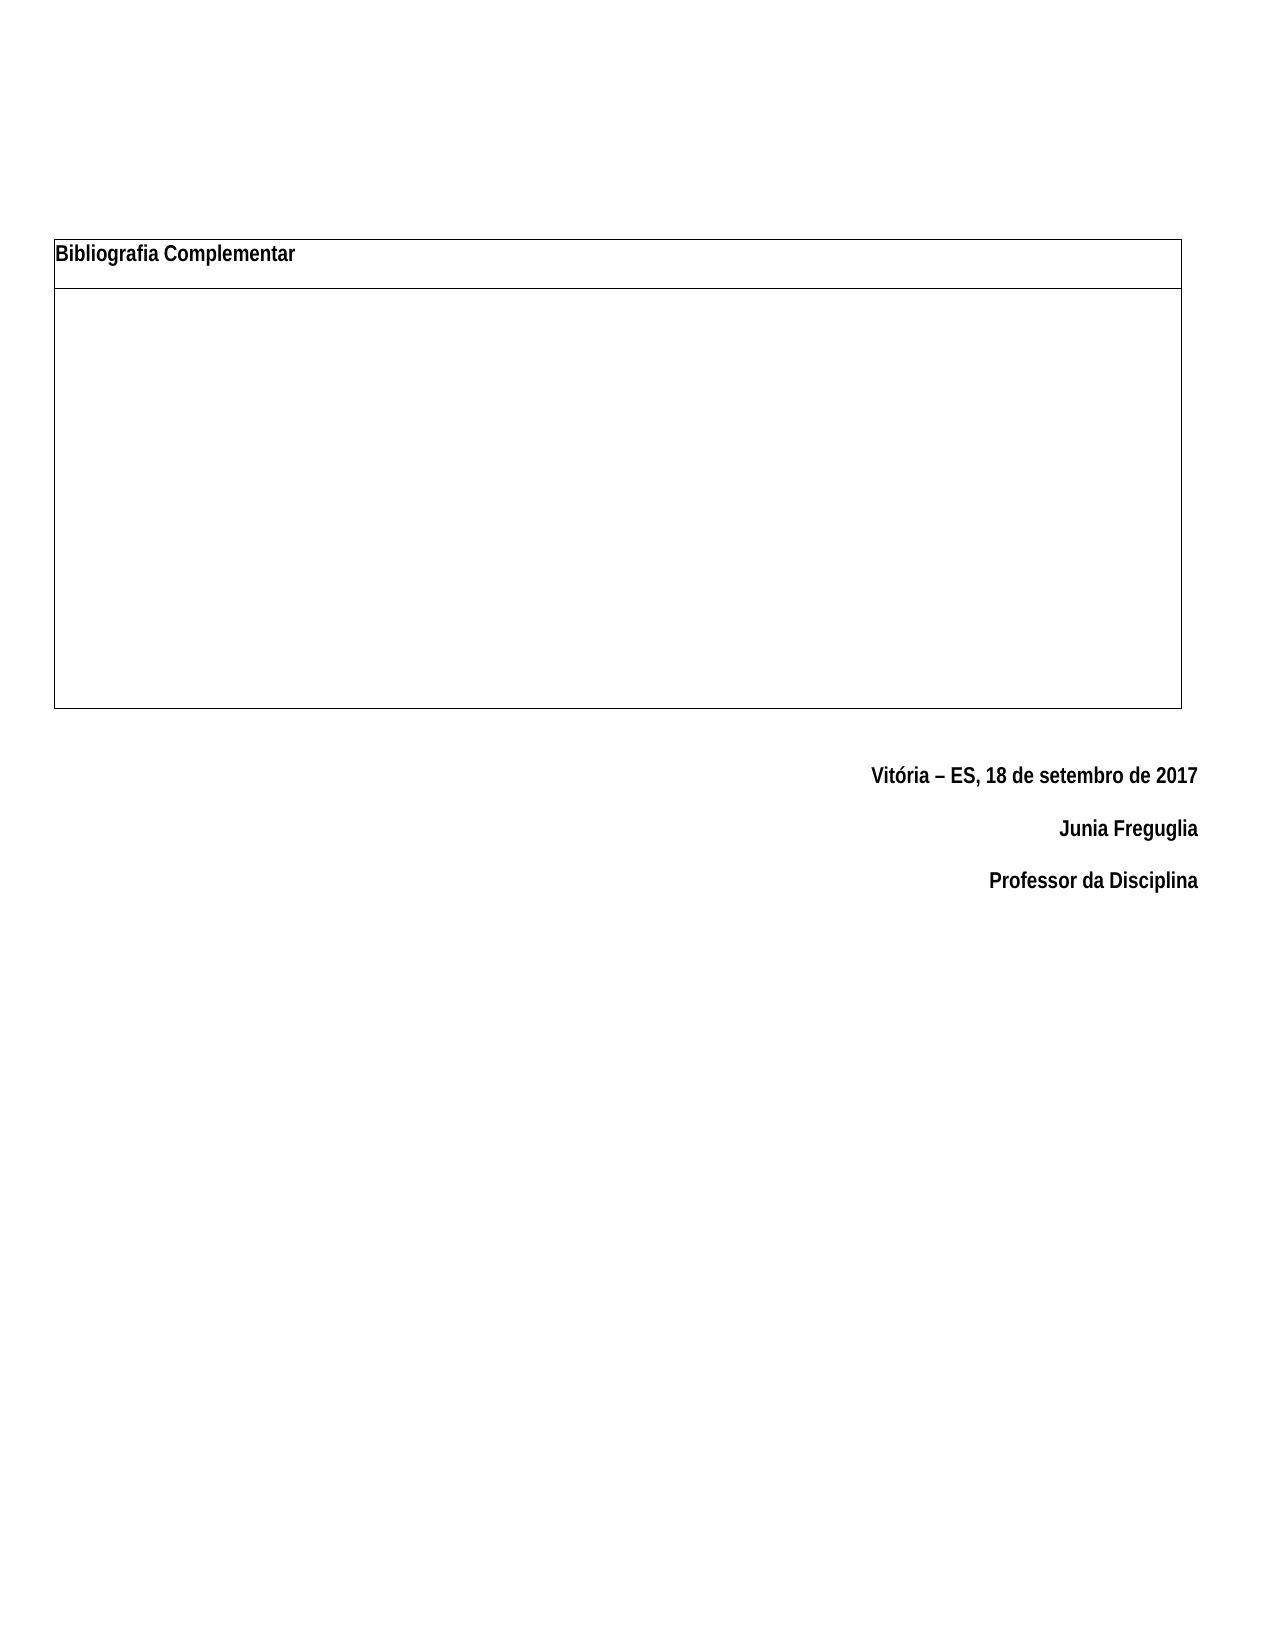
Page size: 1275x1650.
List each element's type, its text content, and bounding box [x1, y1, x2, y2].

text Vitória – ES, 18 de setembro de 2017 [44, 762, 1198, 788]
table_header Bibliografia Complementar [55, 240, 1181, 288]
table_cell [55, 289, 1181, 708]
text Professor da Disciplina [44, 867, 1198, 894]
text Junia Freguglia [44, 815, 1198, 841]
